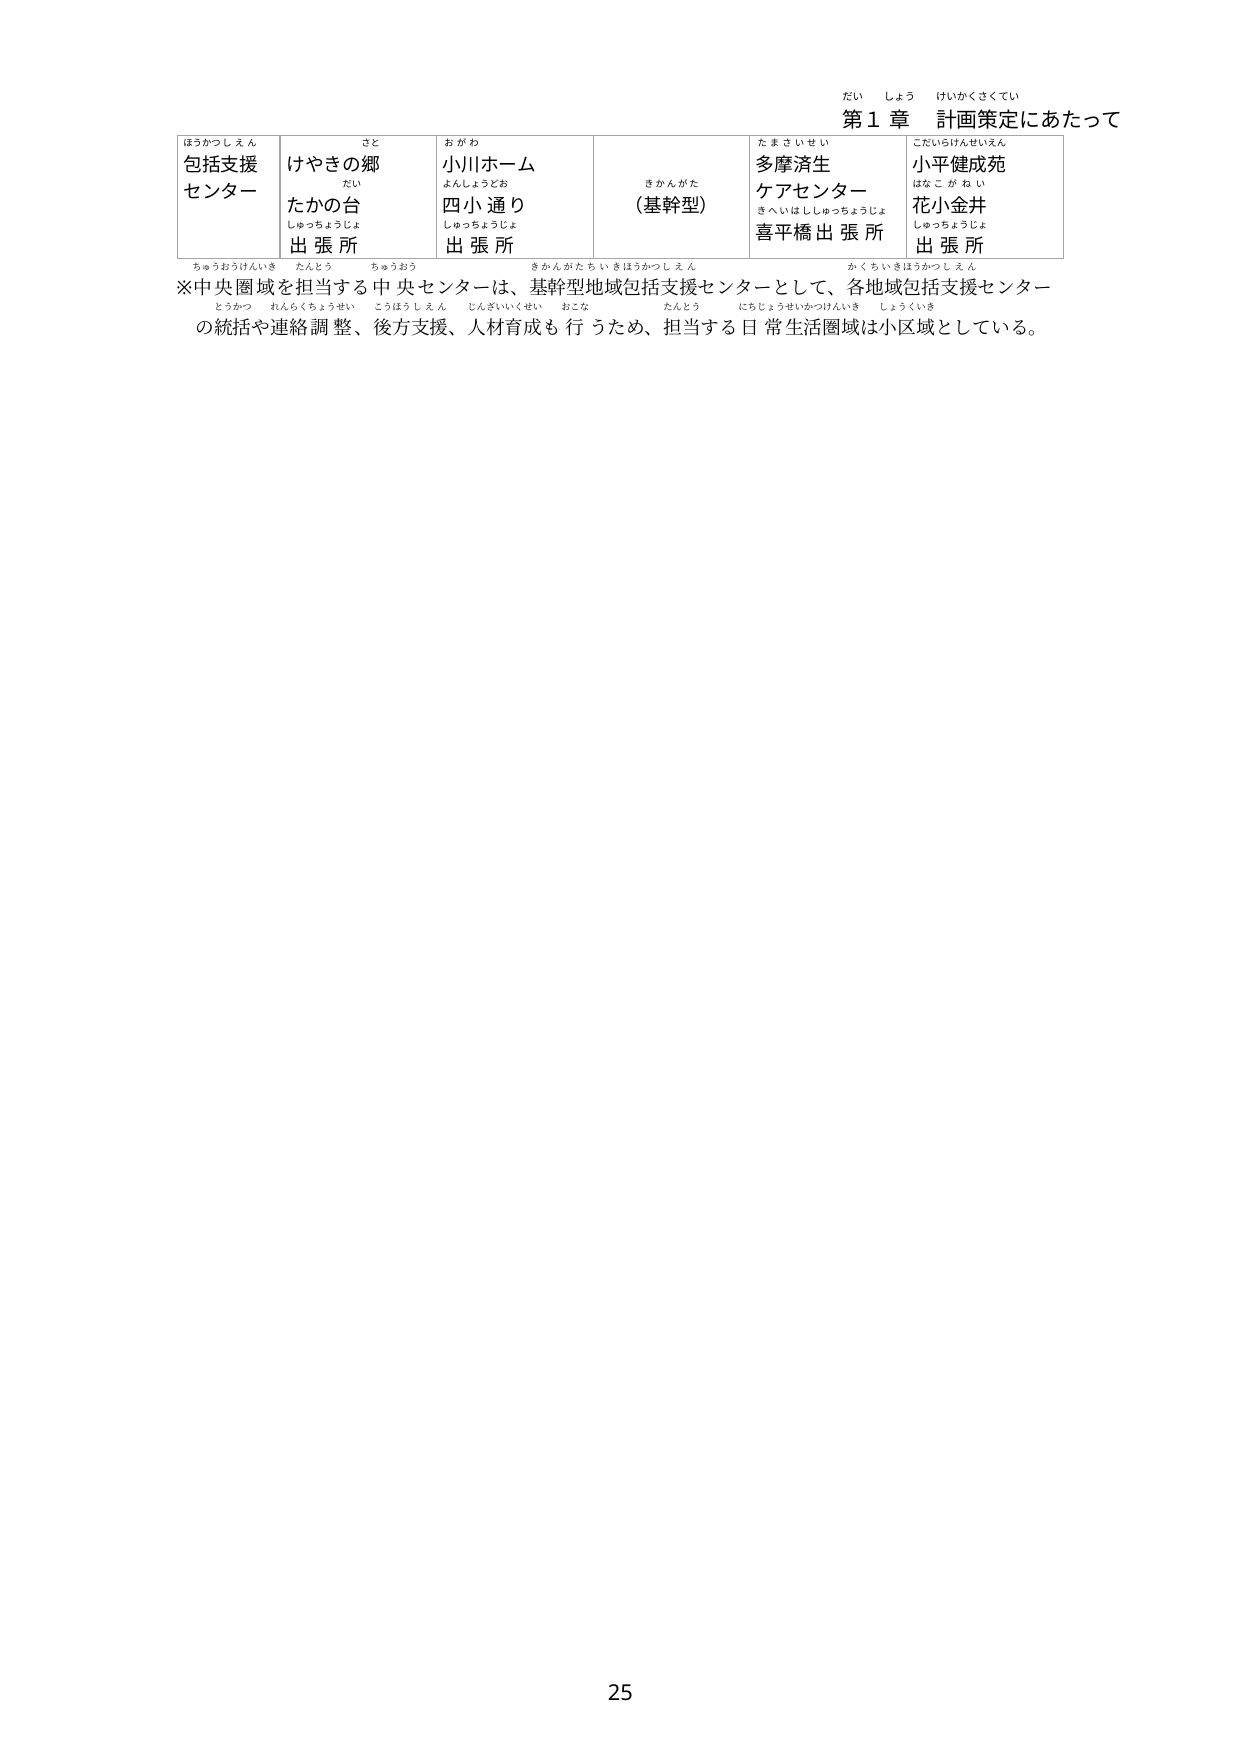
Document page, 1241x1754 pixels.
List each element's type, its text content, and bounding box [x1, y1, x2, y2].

table_cell センター （） [594, 136, 749, 258]
table_cell センター [178, 136, 279, 258]
text ※をするセンターは、センターとして、センターのや、、もうため、するはとしている。 [176, 259, 1064, 340]
table_cell けやきの たかの [281, 136, 436, 258]
table_cell ケアセンター [750, 136, 906, 258]
table_cell ホーム り [437, 136, 593, 258]
table_cell [907, 136, 1063, 258]
